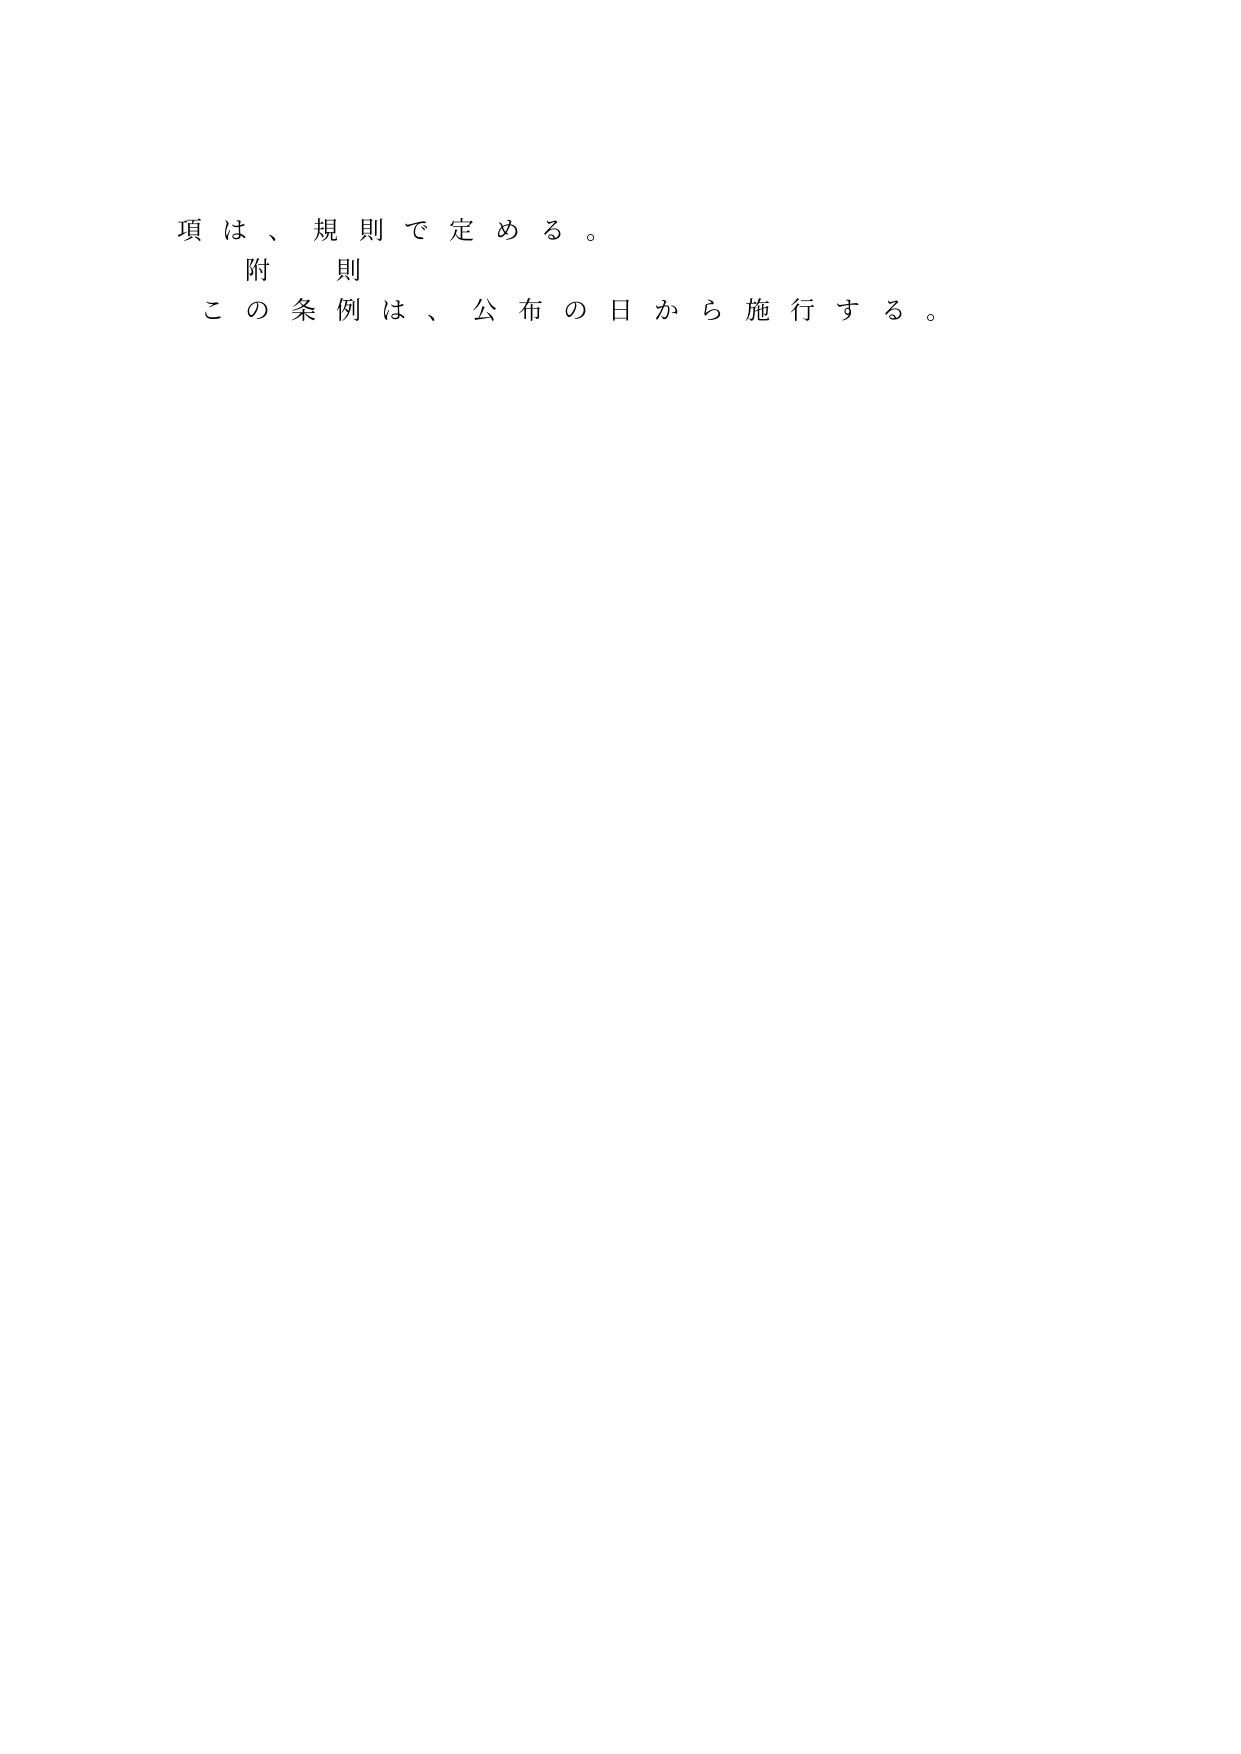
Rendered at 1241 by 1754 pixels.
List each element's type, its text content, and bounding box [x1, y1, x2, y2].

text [177, 208, 1063, 248]
text 附 則 [177, 248, 1063, 289]
text この条例は、公布の日から施行する。 [177, 289, 1063, 329]
